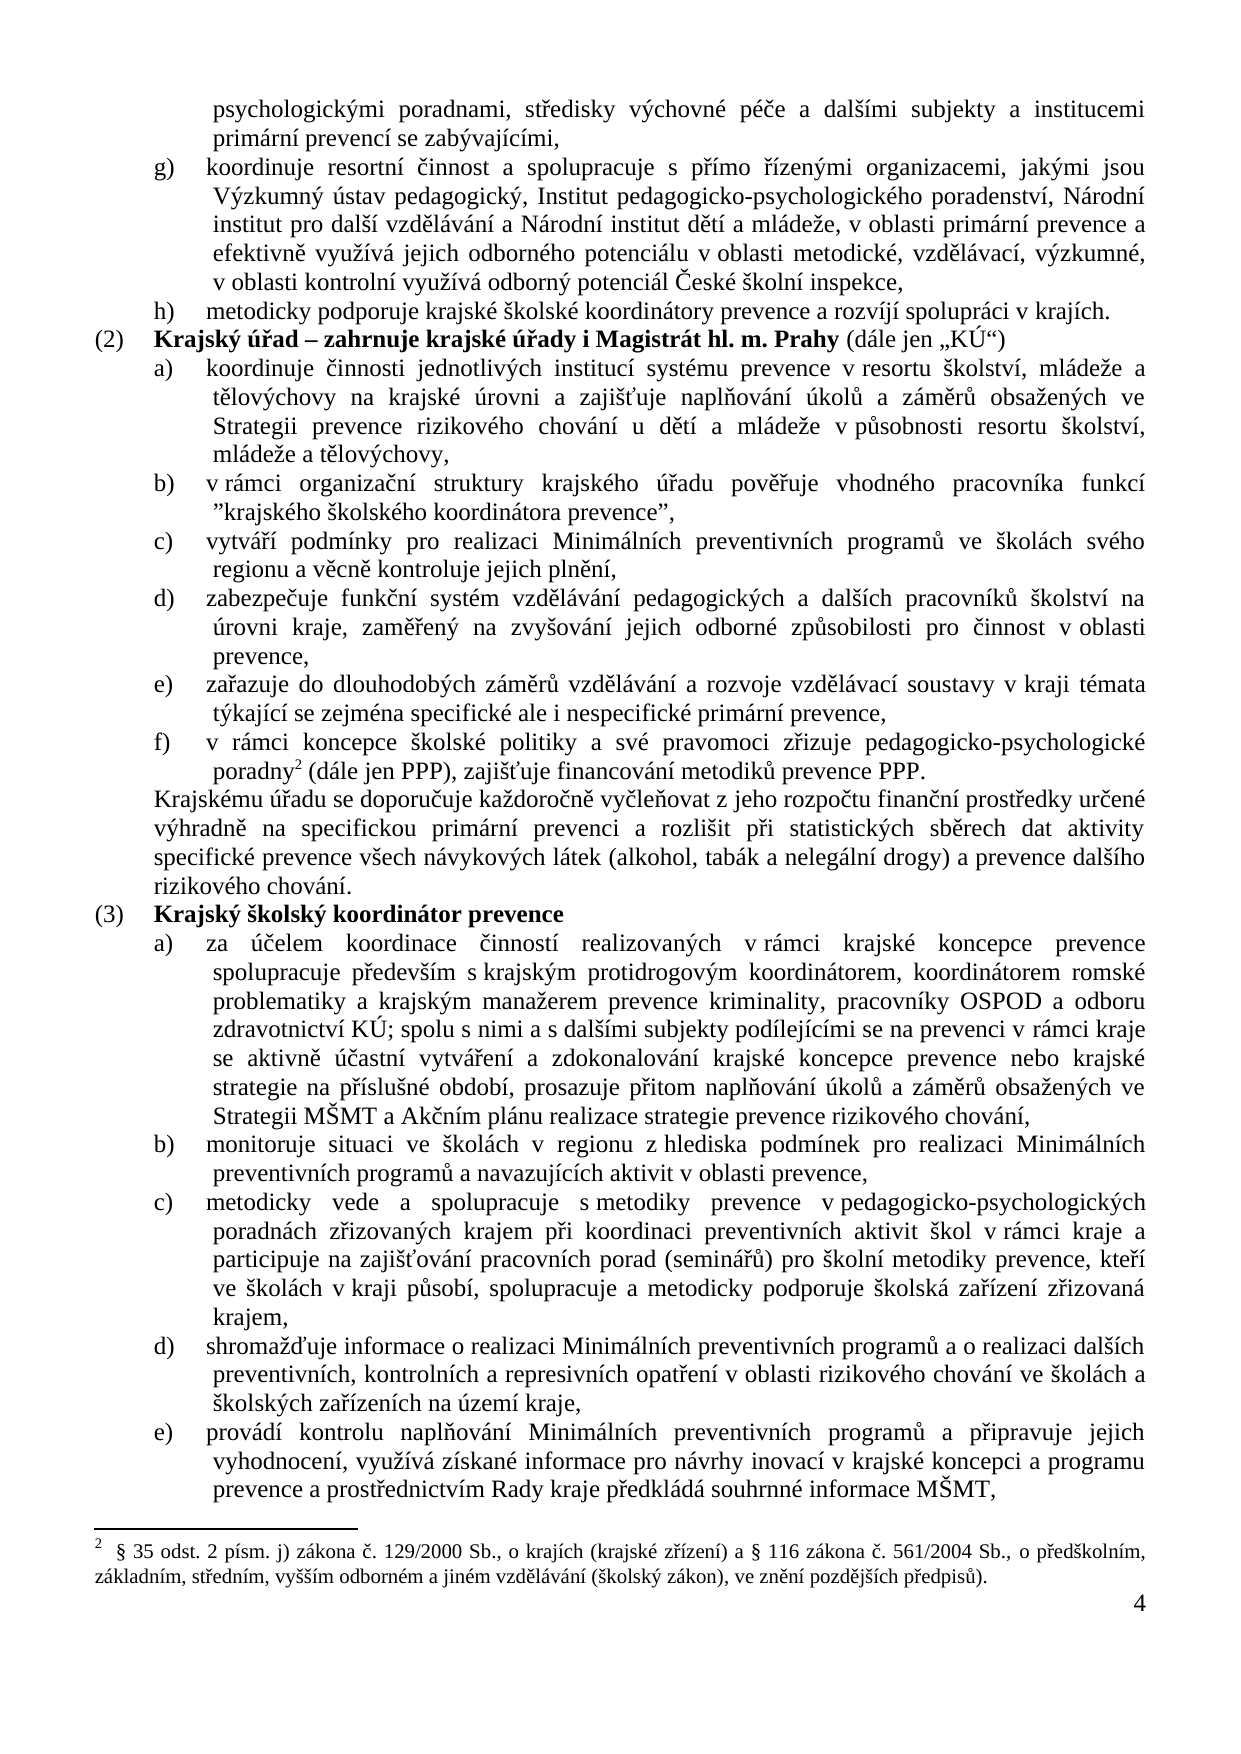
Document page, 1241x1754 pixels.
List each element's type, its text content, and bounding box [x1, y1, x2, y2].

text (2) Krajský úřad – zahrnuje krajské úřady i Magistrát hl. m. Prahy (dále jen „KÚ“) [94, 324, 1146, 353]
list Krajskému úřadu se doporučuje každoročně vyčleňovat z jeho rozpočtu finanční prostředky určené výhradně na specifickou primární prevenci a rozlišit při statistických sběrech dat aktivity specifické prevence všech návykových látek (alkohol, tabák a nelegální drogy) a prevence dalšího rizikového chování. [153, 784, 1146, 899]
list metodicky vede a spolupracuje s metodiky prevence v pedagogicko-psychologických poradnách zřizovaných krajem při koordinaci preventivních aktivit škol v rámci kraje a participuje na zajišťování pracovních porad (seminářů) pro školní metodiky prevence, kteří ve školách v kraji působí, spolupracuje a metodicky podporuje školská zařízení zřizovaná krajem, [153, 1187, 1146, 1331]
list za účelem koordinace činností realizovaných v rámci krajské koncepce prevence spolupracuje především s krajským protidrogovým koordinátorem, koordinátorem romské problematiky a krajským manažerem prevence kriminality, pracovníky OSPOD a odboru zdravotnictví KÚ; spolu s nimi a s dalšími subjekty podílejícími se na prevenci v rámci kraje se aktivně účastní vytváření a zdokonalování krajské koncepce prevence nebo krajské strategie na příslušné období, prosazuje přitom naplňování úkolů a záměrů obsažených ve Strategii MŠMT a Akčním plánu realizace strategie prevence rizikového chování, [153, 928, 1146, 1129]
list v rámci koncepce školské politiky a své pravomoci zřizuje pedagogicko-psychologické poradny (dále jen PPP), zajišťuje financování metodiků prevence PPP. [153, 727, 1146, 784]
list v rámci organizační struktury krajského úřadu pověřuje vhodného pracovníka funkcí ”krajského školského koordinátora prevence”, [153, 468, 1146, 526]
text (3) Krajský školský koordinátor prevence [94, 899, 1146, 928]
list vytváří podmínky pro realizaci Minimálních preventivních programů ve školách svého regionu a věcně kontroluje jejich plnění, [153, 526, 1146, 583]
list koordinuje činnosti jednotlivých institucí systému prevence v resortu školství, mládeže a tělovýchovy na krajské úrovni a zajišťuje naplňování úkolů a záměrů obsažených ve Strategii prevence rizikového chování u dětí a mládeže v působnosti resortu školství, mládeže a tělovýchovy, [153, 353, 1146, 468]
list zabezpečuje funkční systém vzdělávání pedagogických a dalších pracovníků školství na úrovni kraje, zaměřený na zvyšování jejich odborné způsobilosti pro činnost v oblasti prevence, [153, 583, 1146, 669]
list koordinuje resortní činnost a spolupracuje s přímo řízenými organizacemi, jakými jsou Výzkumný ústav pedagogický, Institut pedagogicko-psychologického poradenství, Národní institut pro další vzdělávání a Národní institut dětí a mládeže, v oblasti primární prevence a efektivně využívá jejich odborného potenciálu v oblasti metodické, vzdělávací, výzkumné, v oblasti kontrolní využívá odborný potenciál České školní inspekce, [153, 152, 1146, 296]
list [153, 94, 1146, 152]
list zařazuje do dlouhodobých záměrů vzdělávání a rozvoje vzdělávací soustavy v kraji témata týkající se zejména specifické ale i nespecifické primární prevence, [153, 669, 1146, 727]
list metodicky podporuje krajské školské koordinátory prevence a rozvíjí spolupráci v krajích. [153, 296, 1146, 324]
list provádí kontrolu naplňování Minimálních preventivních programů a připravuje jejich vyhodnocení, využívá získané informace pro návrhy inovací v krajské koncepci a programu prevence a prostřednictvím Rady kraje předkládá souhrnné informace MŠMT, [153, 1417, 1146, 1503]
list monitoruje situaci ve školách v regionu z hlediska podmínek pro realizaci Minimálních preventivních programů a navazujících aktivit v oblasti prevence, [153, 1129, 1146, 1187]
list shromažďuje informace o realizaci Minimálních preventivních programů a o realizaci dalších preventivních, kontrolních a represivních opatření v oblasti rizikového chování ve školách a školských zařízeních na území kraje, [153, 1331, 1146, 1417]
